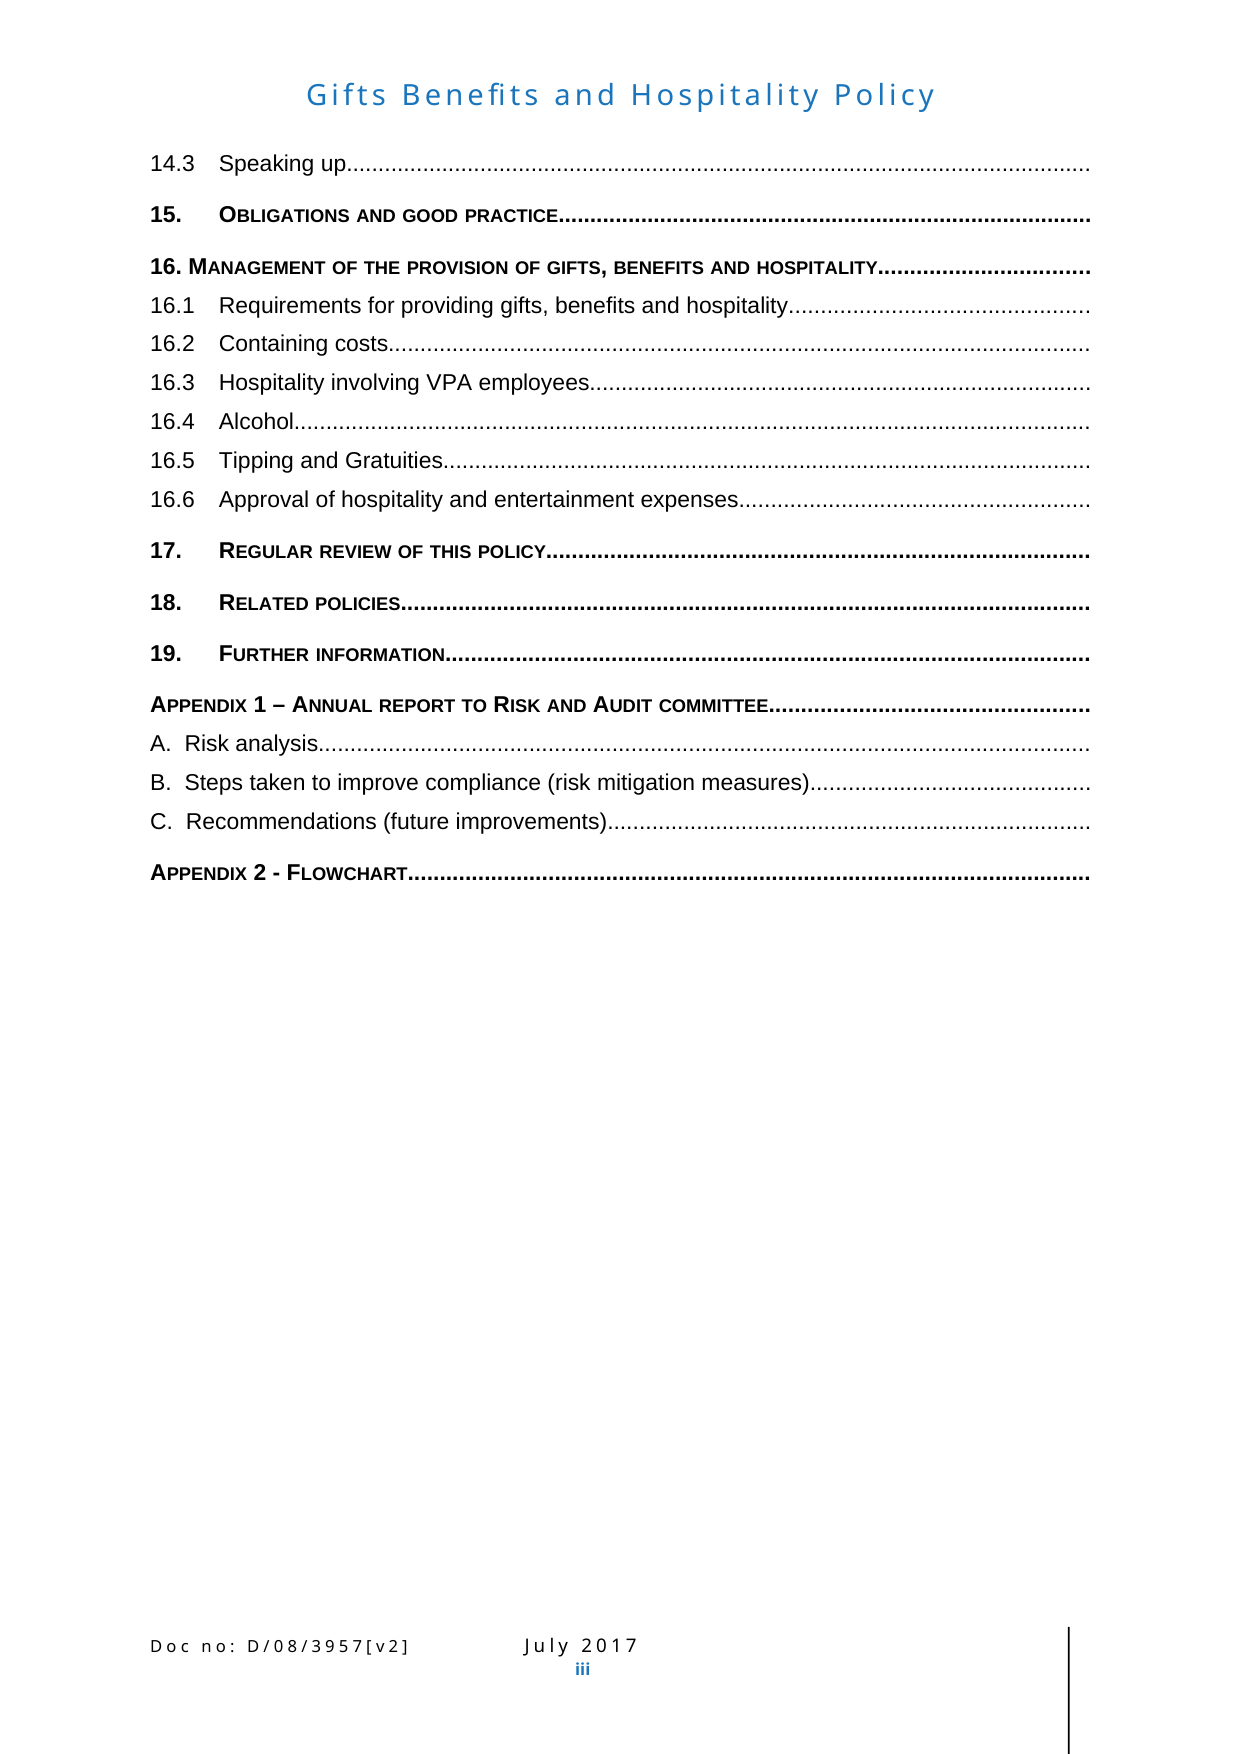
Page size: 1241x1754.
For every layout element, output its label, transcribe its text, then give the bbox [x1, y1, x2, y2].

text 19. Further information 17 [150, 640, 1090, 666]
text C. Recommendations (future improvements) 20 [150, 808, 1090, 834]
text B. Steps taken to improve compliance (risk mitigation measures) 19 [150, 769, 1090, 795]
text 16.1 Requirements for providing gifts, benefits and hospitality 15 [150, 292, 1090, 318]
text 16.6 Approval of hospitality and entertainment expenses 17 [150, 486, 1090, 512]
text 18. Related policies 17 [150, 588, 1090, 615]
text Appendix 1 – Annual report to Risk and Audit committee 19 [150, 691, 1090, 718]
text 16.4 Alcohol 16 [150, 408, 1090, 434]
text 14.3 Speaking up 14 [150, 150, 1090, 176]
text 17. Regular review of this policy 17 [150, 537, 1090, 563]
text 16.3 Hospitality involving VPA employees 16 [150, 369, 1090, 396]
text A. Risk analysis 19 [150, 730, 1090, 756]
text 16.5 Tipping and Gratuities 17 [150, 447, 1090, 473]
text 16.2 Containing costs 16 [150, 330, 1090, 357]
text 15. Obligations and good practice 14 [150, 201, 1090, 228]
text Appendix 2 - Flowchart 21 [150, 859, 1090, 886]
text 16. Management of the provision of gifts, benefits and hospitality 15 [150, 253, 1090, 279]
